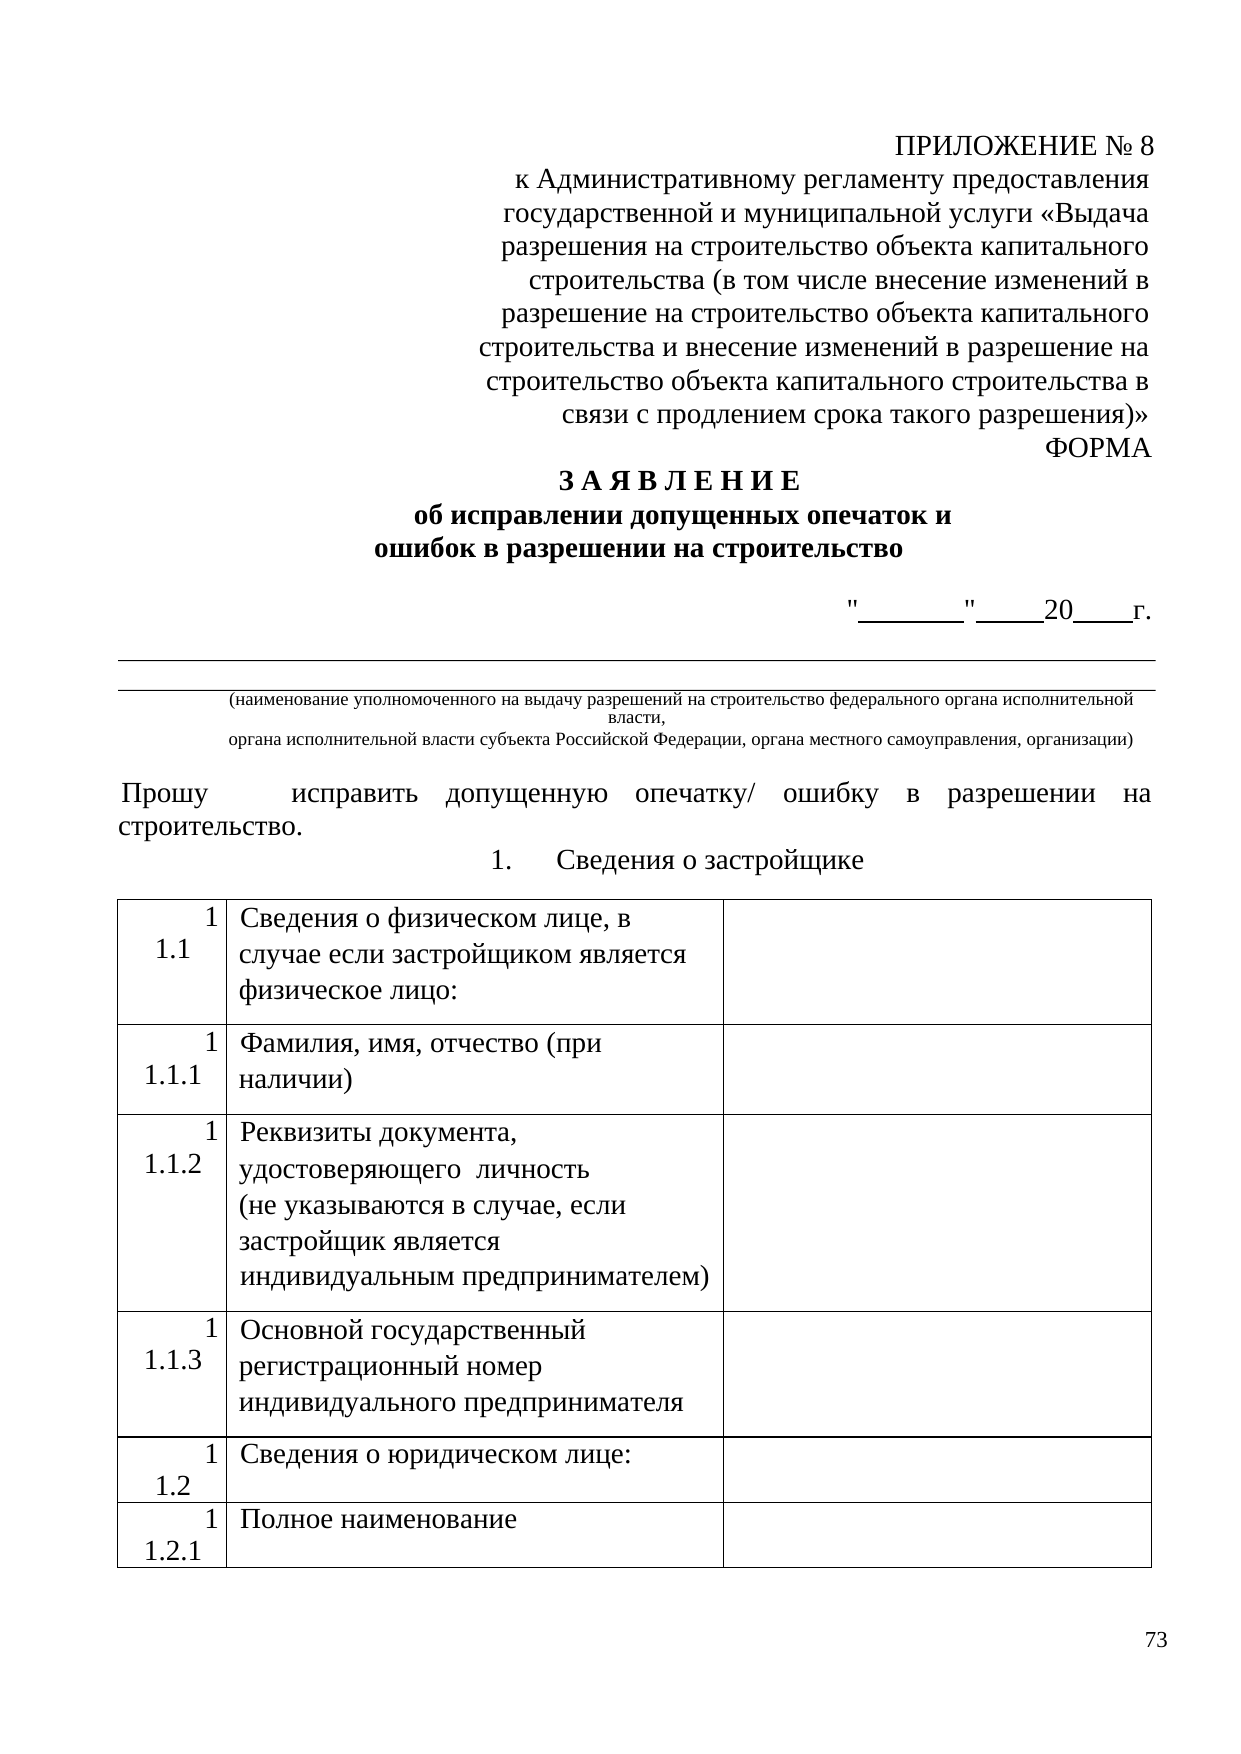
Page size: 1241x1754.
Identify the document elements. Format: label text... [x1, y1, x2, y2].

text к Административному регламенту предоставления государственной и муниципальной услуги «Выдача разрешения на строительство объекта капитального строительства (в том числе внесение изменений в разрешение на строительство объекта капитального строительства и внесение изменений в разрешение на строительство объекта капитального строительства в связи с продлением срока такого разрешения)» [461, 161, 1149, 430]
table_cell 11.1.3 [118, 1312, 226, 1436]
table_cell Сведения о юридическом лице: [227, 1438, 723, 1502]
table_cell Реквизиты документа, удостоверяющего личность (не указываются в случае, если застройщик является индивидуальным предпринимателем) [227, 1115, 723, 1311]
table_cell [724, 1312, 1151, 1436]
table_cell Полное наименование [227, 1503, 723, 1567]
text (наименование уполномоченного на выдачу разрешений на строительство федерального органа исполнительной власти, [119, 683, 1154, 727]
text об исправлении допущенных опечаток и ошибок в разрешении на строительство [314, 497, 963, 564]
table_cell Фамилия, имя, отчество (при наличии) [227, 1025, 723, 1113]
text ФОРМА [106, 430, 1152, 463]
text Прошу исправить допущенную опечатку/ ошибку в разрешении на строительство. [118, 775, 1152, 842]
table_header Сведения о физическом лице, в случае если застройщиком является физическое лицо: [227, 900, 723, 1024]
text " " 20 г. [106, 592, 1152, 626]
table_cell [724, 1503, 1151, 1567]
table_header [724, 900, 1151, 1024]
subtitle З А Я В Л Е Н И Е [115, 463, 1154, 497]
table_cell Основной государственный регистрационный номер индивидуального предпринимателя [227, 1312, 723, 1436]
list Сведения о застройщике [490, 842, 1167, 876]
text ПРИЛОЖЕНИЕ № 8 [461, 128, 1154, 161]
table_cell [724, 1438, 1151, 1502]
table_cell [724, 1025, 1151, 1113]
text органа исполнительной власти субъекта Российской Федерации, органа местного самоуправления, организации) [118, 727, 1154, 749]
table_cell [724, 1115, 1151, 1311]
table_header 11.1 [118, 900, 226, 1024]
table_cell 11.1.2 [118, 1115, 226, 1311]
table_cell 11.1.1 [118, 1025, 226, 1113]
table_cell 11.2 [118, 1438, 226, 1502]
table_cell 11.2.1 [118, 1503, 226, 1567]
